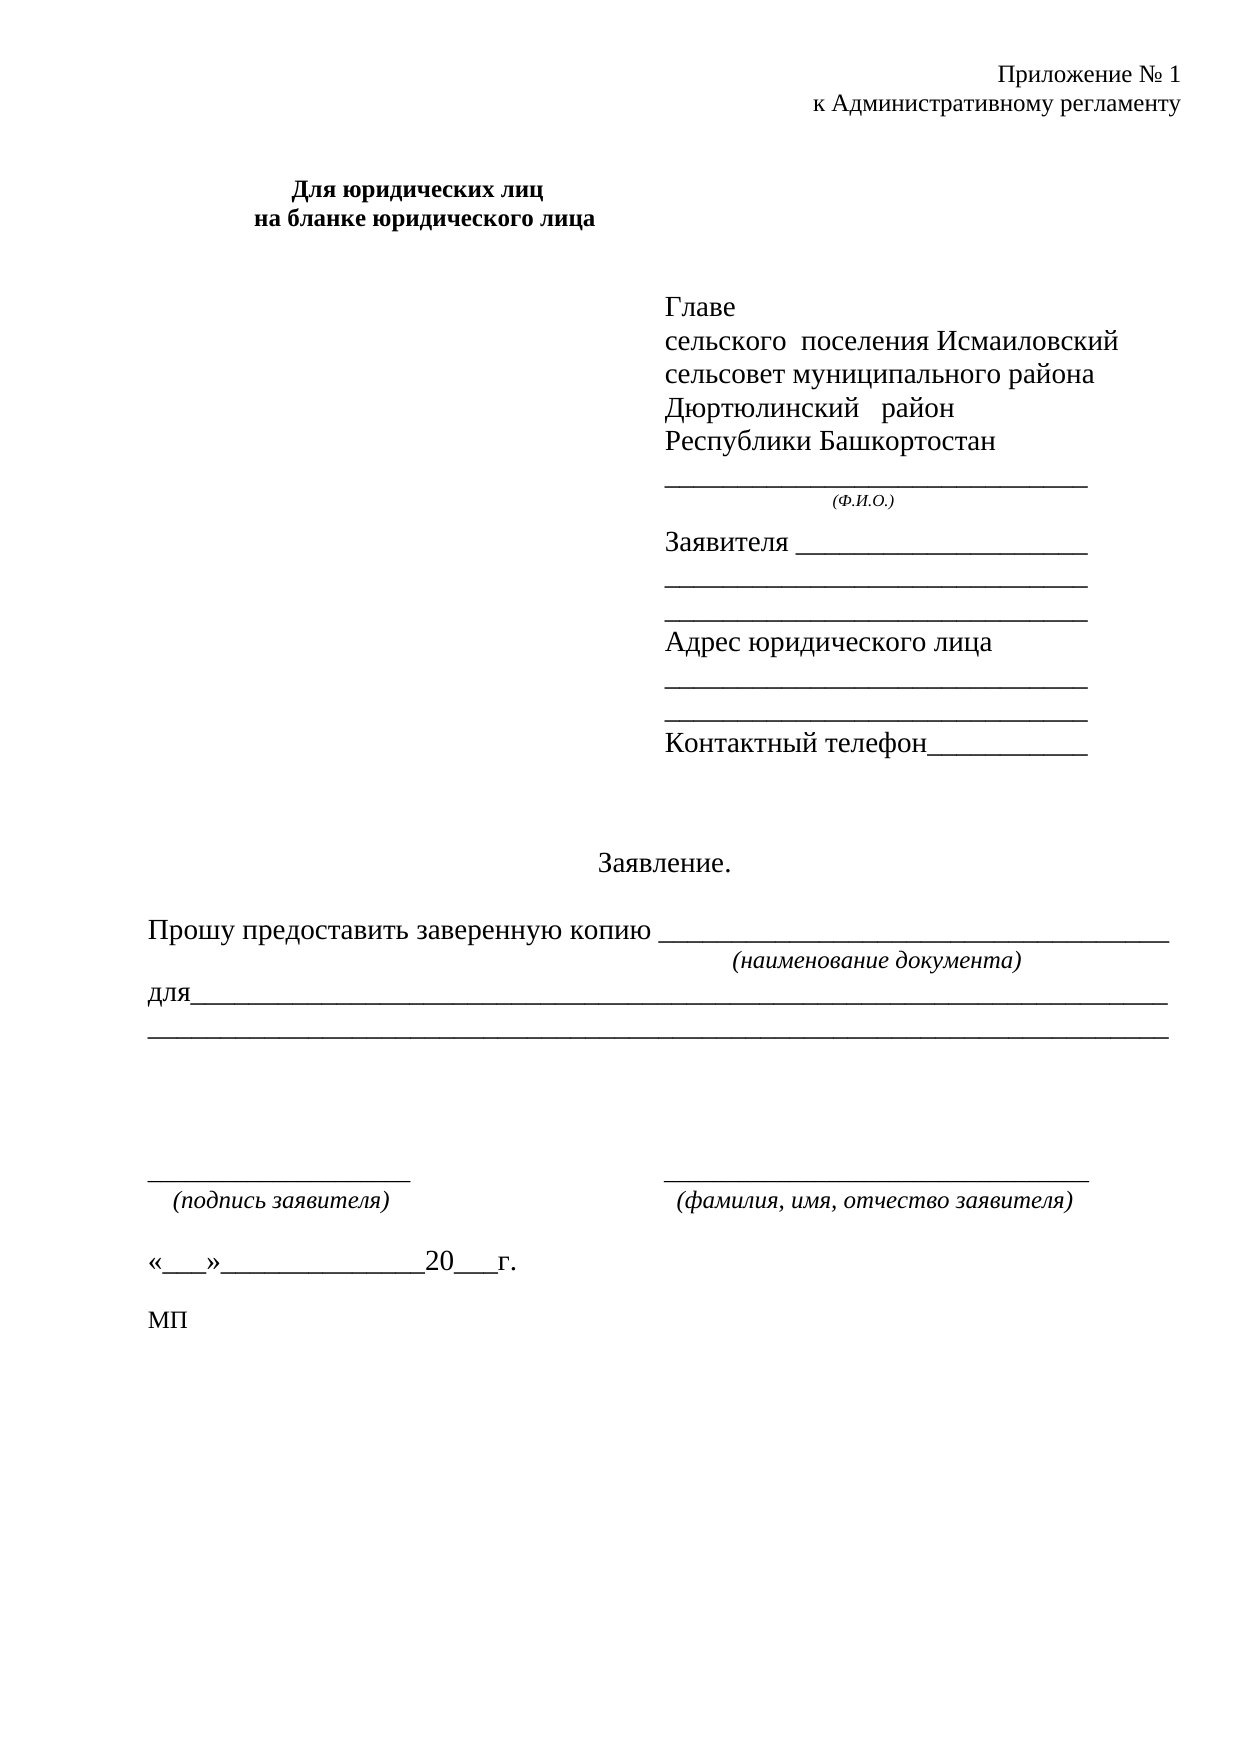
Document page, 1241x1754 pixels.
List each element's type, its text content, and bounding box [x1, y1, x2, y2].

text _____________________________ [664, 591, 1181, 624]
text _____________________ __________________________________ [148, 1156, 1181, 1185]
text Заявителя ____________________ [664, 524, 1181, 557]
text «___»______________20___г. [148, 1243, 1181, 1276]
text для_________________________________________________________________________________________________________________________________________ [148, 974, 1181, 1041]
text _____________________________ [664, 457, 1181, 490]
text МП [148, 1305, 1181, 1334]
text Приложение № 1 [148, 59, 1181, 88]
text Главе [664, 289, 1181, 323]
text _____________________________ [664, 692, 1181, 725]
text Заявление. [148, 845, 1181, 878]
text к Административному регламенту [620, 88, 1181, 117]
text Республики Башкортостан [664, 423, 1181, 457]
text Контактный телефон___________ [664, 725, 1181, 759]
text (Ф.И.О.) [664, 490, 1181, 524]
text сельского поселения Исмаиловский сельсовет муниципального района Дюртюлинский район [664, 323, 1181, 423]
text (подпись заявителя) (фамилия, имя, отчество заявителя) [148, 1185, 1181, 1214]
text (наименование документа) [431, 946, 1181, 974]
text Прошу предоставить заверенную копию ___________________________________ [148, 912, 1181, 946]
text на бланке юридического лица [148, 203, 1181, 232]
text _____________________________ [664, 557, 1181, 591]
text Для юридических лиц [148, 174, 1181, 203]
text Адрес юридического лица _____________________________ [664, 624, 1181, 692]
